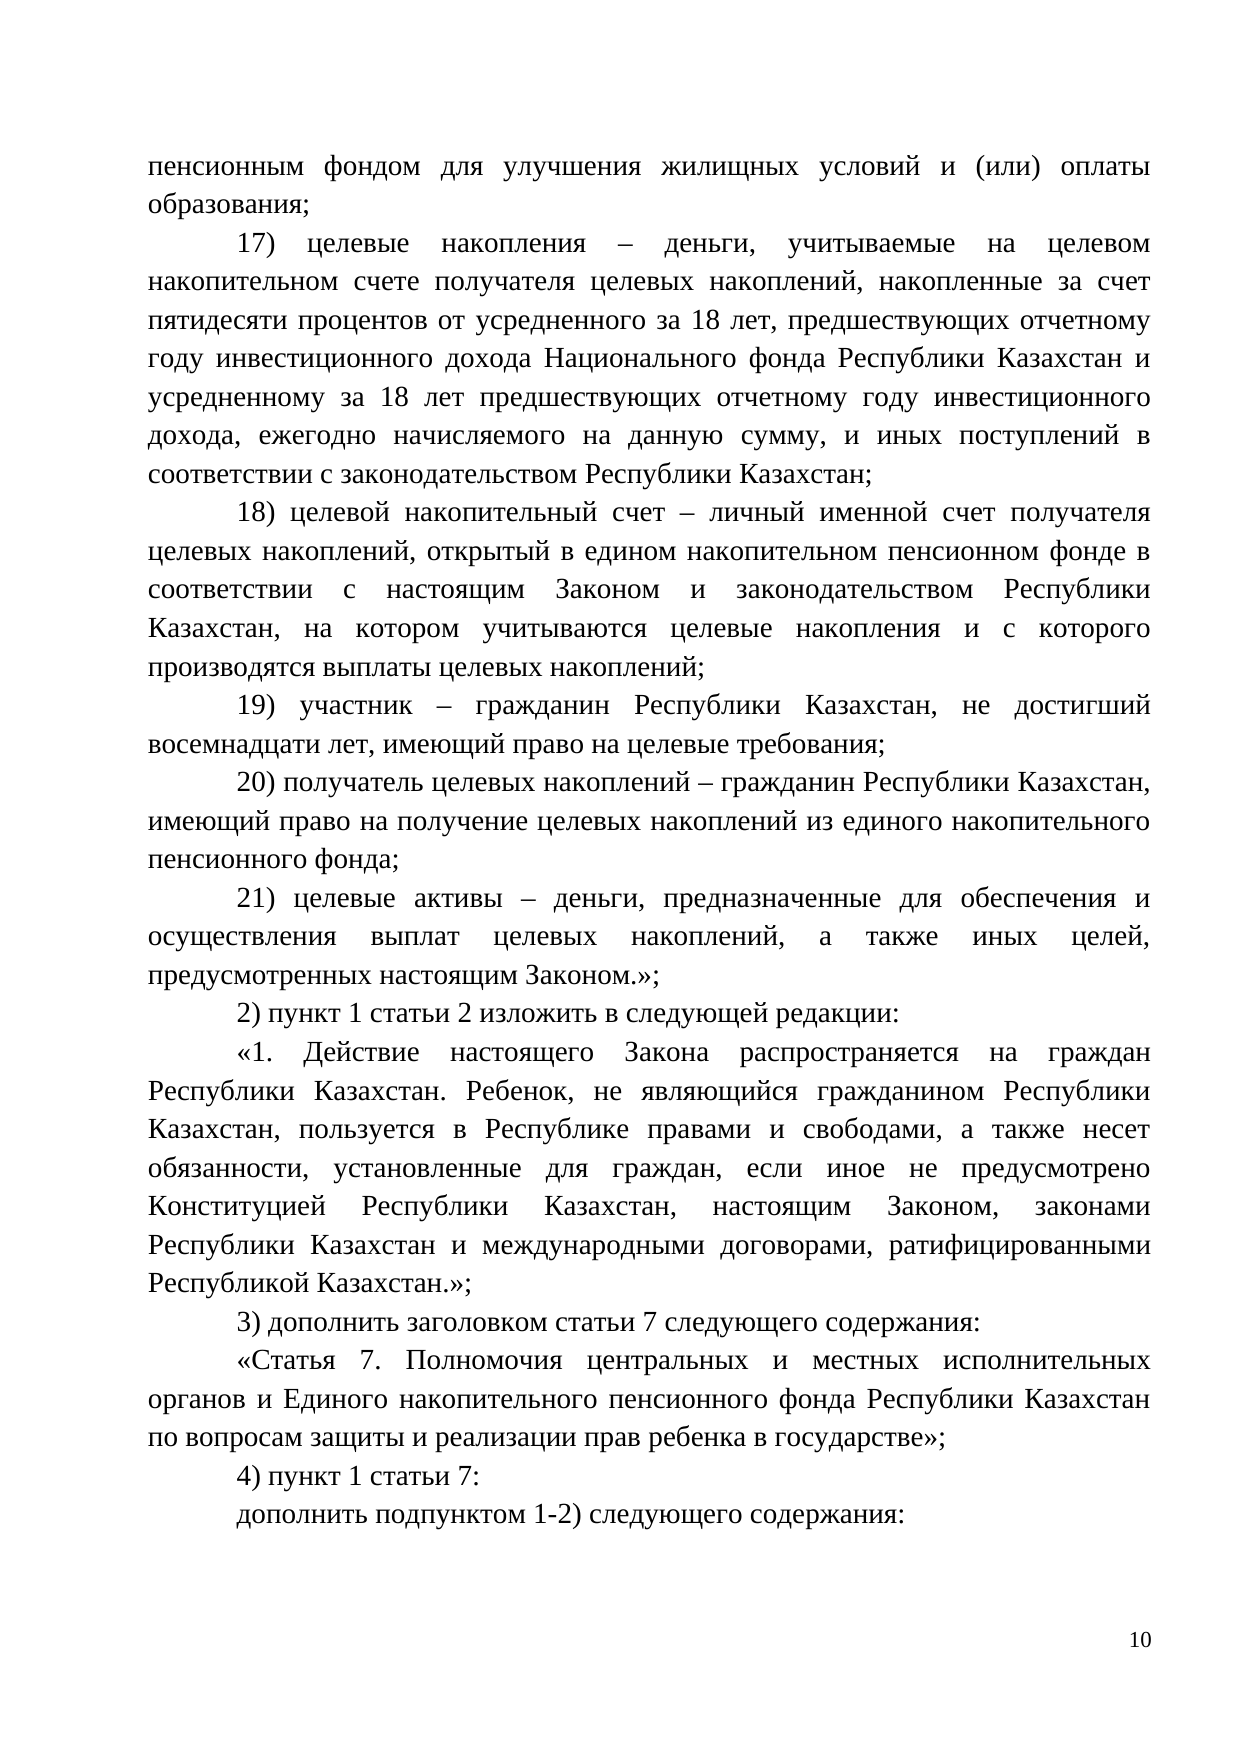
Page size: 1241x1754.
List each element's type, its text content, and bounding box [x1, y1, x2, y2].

text 19) участник – гражданин Республики Казахстан, не достигший восемнадцати лет, имеющий право на целевые требования; [148, 687, 1152, 759]
text 21) целевые активы – деньги, предназначенные для обеспечения и осуществления выплат целевых накоплений, а также иных целей, предусмотренных настоящим Законом.»; [148, 880, 1152, 991]
text «Статья 7. Полномочия центральных и местных исполнительных органов и Единого накопительного пенсионного фонда Республики Казахстан по вопросам защиты и реализации прав ребенка в государстве»; [148, 1342, 1152, 1453]
text дополнить подпунктом 1-2) следующего содержания: [148, 1497, 1152, 1530]
text «1. Действие настоящего Закона распространяется на граждан Республики Казахстан. Ребенок, не являющийся гражданином Республики Казахстан, пользуется в Республике правами и свободами, а также несет обязанности, установленные для граждан, если иное не предусмотрено Конституцией Республики Казахстан, настоящим Законом, законами Республики Казахстан и международными договорами, ратифицированными Республикой Казахстан.»; [148, 1034, 1152, 1299]
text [148, 148, 1152, 220]
text 4) пункт 1 статьи 7: [148, 1458, 1152, 1492]
text 2) пункт 1 статьи 2 изложить в следующей редакции: [148, 996, 1152, 1029]
text 20) получатель целевых накоплений – гражданин Республики Казахстан, имеющий право на получение целевых накоплений из единого накопительного пенсионного фонда; [148, 764, 1152, 875]
text 3) дополнить заголовком статьи 7 следующего содержания: [148, 1304, 1152, 1337]
text 17) целевые накопления – деньги, учитываемые на целевом накопительном счете получателя целевых накоплений, накопленные за счет пятидесяти процентов от усредненного за 18 лет, предшествующих отчетному году инвестиционного дохода Национального фонда Республики Казахстан и усредненному за 18 лет предшествующих отчетному году инвестиционного дохода, ежегодно начисляемого на данную сумму, и иных поступлений в соответствии с законодательством Республики Казахстан; [148, 225, 1152, 489]
text 18) целевой накопительный счет – личный именной счет получателя целевых накоплений, открытый в едином накопительном пенсионном фонде в соответствии с настоящим Законом и законодательством Республики Казахстан, на котором учитываются целевые накопления и с которого производятся выплаты целевых накоплений; [148, 494, 1152, 682]
